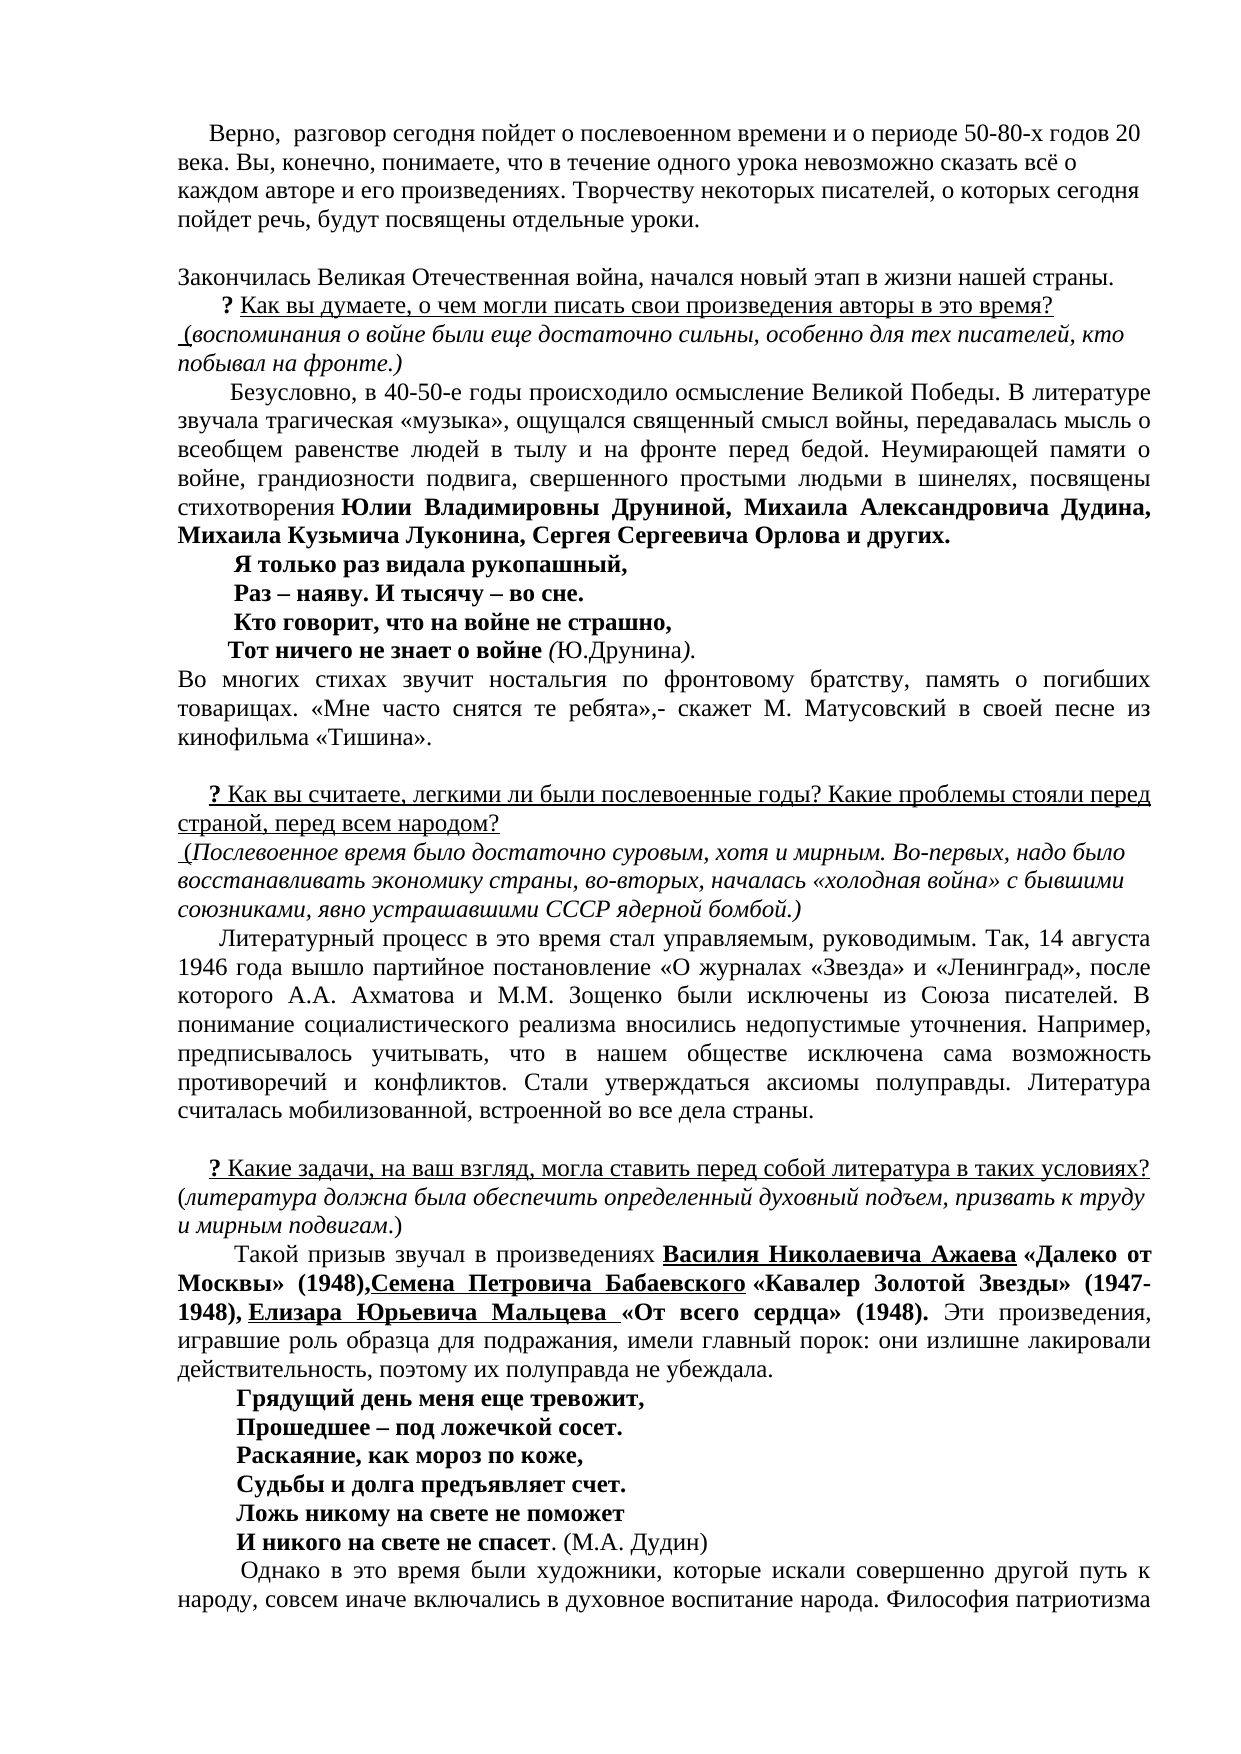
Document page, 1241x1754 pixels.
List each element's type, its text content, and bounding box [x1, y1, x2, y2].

text Такой призыв звучал в произведениях Василия Николаевича Ажаева «Далеко от Москвы» (1948),Семена Петровича Бабаевского «Кавалер Золотой Звезды» (1947-1948), Елизара Юрьевича Мальцева «От всего сердца» (1948). Эти произведения, игравшие роль образца для подражания, имели главный порок: они излишне лакировали действительность, поэтому их полуправда не убеждала. [177, 1239, 1152, 1383]
text Я только раз видала рукопашный, [177, 549, 1152, 578]
text ? Как вы думаете, о чем могли писать свои произведения авторы в это время? [177, 291, 1152, 319]
text ? Какие задачи, на ваш взгляд, могла ставить перед собой литература в таких условиях? [177, 1153, 1152, 1182]
text Судьбы и долга предъявляет счет. [236, 1469, 1152, 1498]
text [177, 1556, 1152, 1613]
text Во многих стихах звучит ностальгия по фронтовому братству, память о погибших товарищах. «Мне часто снятся те ребята»,- скажет М. Матусовский в своей песне из кинофильма «Тишина». [177, 664, 1152, 751]
text Верно, разговор сегодня пойдет о послевоенном времени и о периоде 50-80-х годов 20 века. Вы, конечно, понимаете, что в течение одного урока невозможно сказать всё о каждом авторе и его произведениях. Творчеству некоторых писателей, о которых сегодня пойдет речь, будут посвящены отдельные уроки. [177, 118, 1152, 233]
text Ложь никому на свете не поможет [236, 1498, 1152, 1527]
text Тот ничего не знает о войне (Ю.Друнина). [177, 636, 1152, 664]
text (воспоминания о войне были еще достаточно сильны, особенно для тех писателей, кто побывал на фронте.) [177, 319, 1152, 377]
text Закончилась Великая Отечественная война, начался новый этап в жизни нашей страны. [177, 262, 1152, 291]
text Грядущий день меня еще тревожит, [236, 1383, 1152, 1412]
text Кто говорит, что на войне не страшно, [177, 607, 1152, 636]
text И никого на свете не спасет. (М.А. Дудин) [236, 1527, 1152, 1556]
text Литературный процесс в это время стал управляемым, руководимым. Так, 14 августа 1946 года вышло партийное постановление «О журналах «Звезда» и «Ленинград», после которого А.А. Ахматова и М.М. Зощенко были исключены из Союза писателей. В понимание социалистического реализма вносились недопустимые уточнения. Например, предписывалось учитывать, что в нашем обществе исключена сама возможность противоречий и конфликтов. Стали утверждаться аксиомы полуправды. Литература считалась мобилизованной, встроенной во все дела страны. [177, 923, 1152, 1124]
text Безусловно, в 40-50-е годы происходило осмысление Великой Победы. В литературе звучала трагическая «музыка», ощущался священный смысл войны, передавалась мысль о всеобщем равенстве людей в тылу и на фронте перед бедой. Неумирающей памяти о войне, грандиозности подвига, свершенного простыми людьми в шинелях, посвящены стихотворения Юлии Владимировны Друниной, Михаила Александровича Дудина, Михаила Кузьмича Луконина, Сергея Сергеевича Орлова и других. [177, 377, 1152, 549]
text Прошедшее – под ложечкой сосет. [236, 1412, 1152, 1441]
text Раз – наяву. И тысячу – во сне. [177, 578, 1152, 607]
text (Послевоенное время было достаточно суровым, хотя и мирным. Во-первых, надо было восстанавливать экономику страны, во-вторых, началась «холодная война» с бывшими союзниками, явно устрашавшими СССР ядерной бомбой.) [177, 837, 1152, 923]
text ? Как вы считаете, легкими ли были послевоенные годы? Какие проблемы стояли перед страной, перед всем народом? [177, 779, 1152, 837]
text Раскаяние, как мороз по коже, [236, 1441, 1152, 1469]
text (литература должна была обеспечить определенный духовный подъем, призвать к труду и мирным подвигам.) [177, 1182, 1152, 1239]
